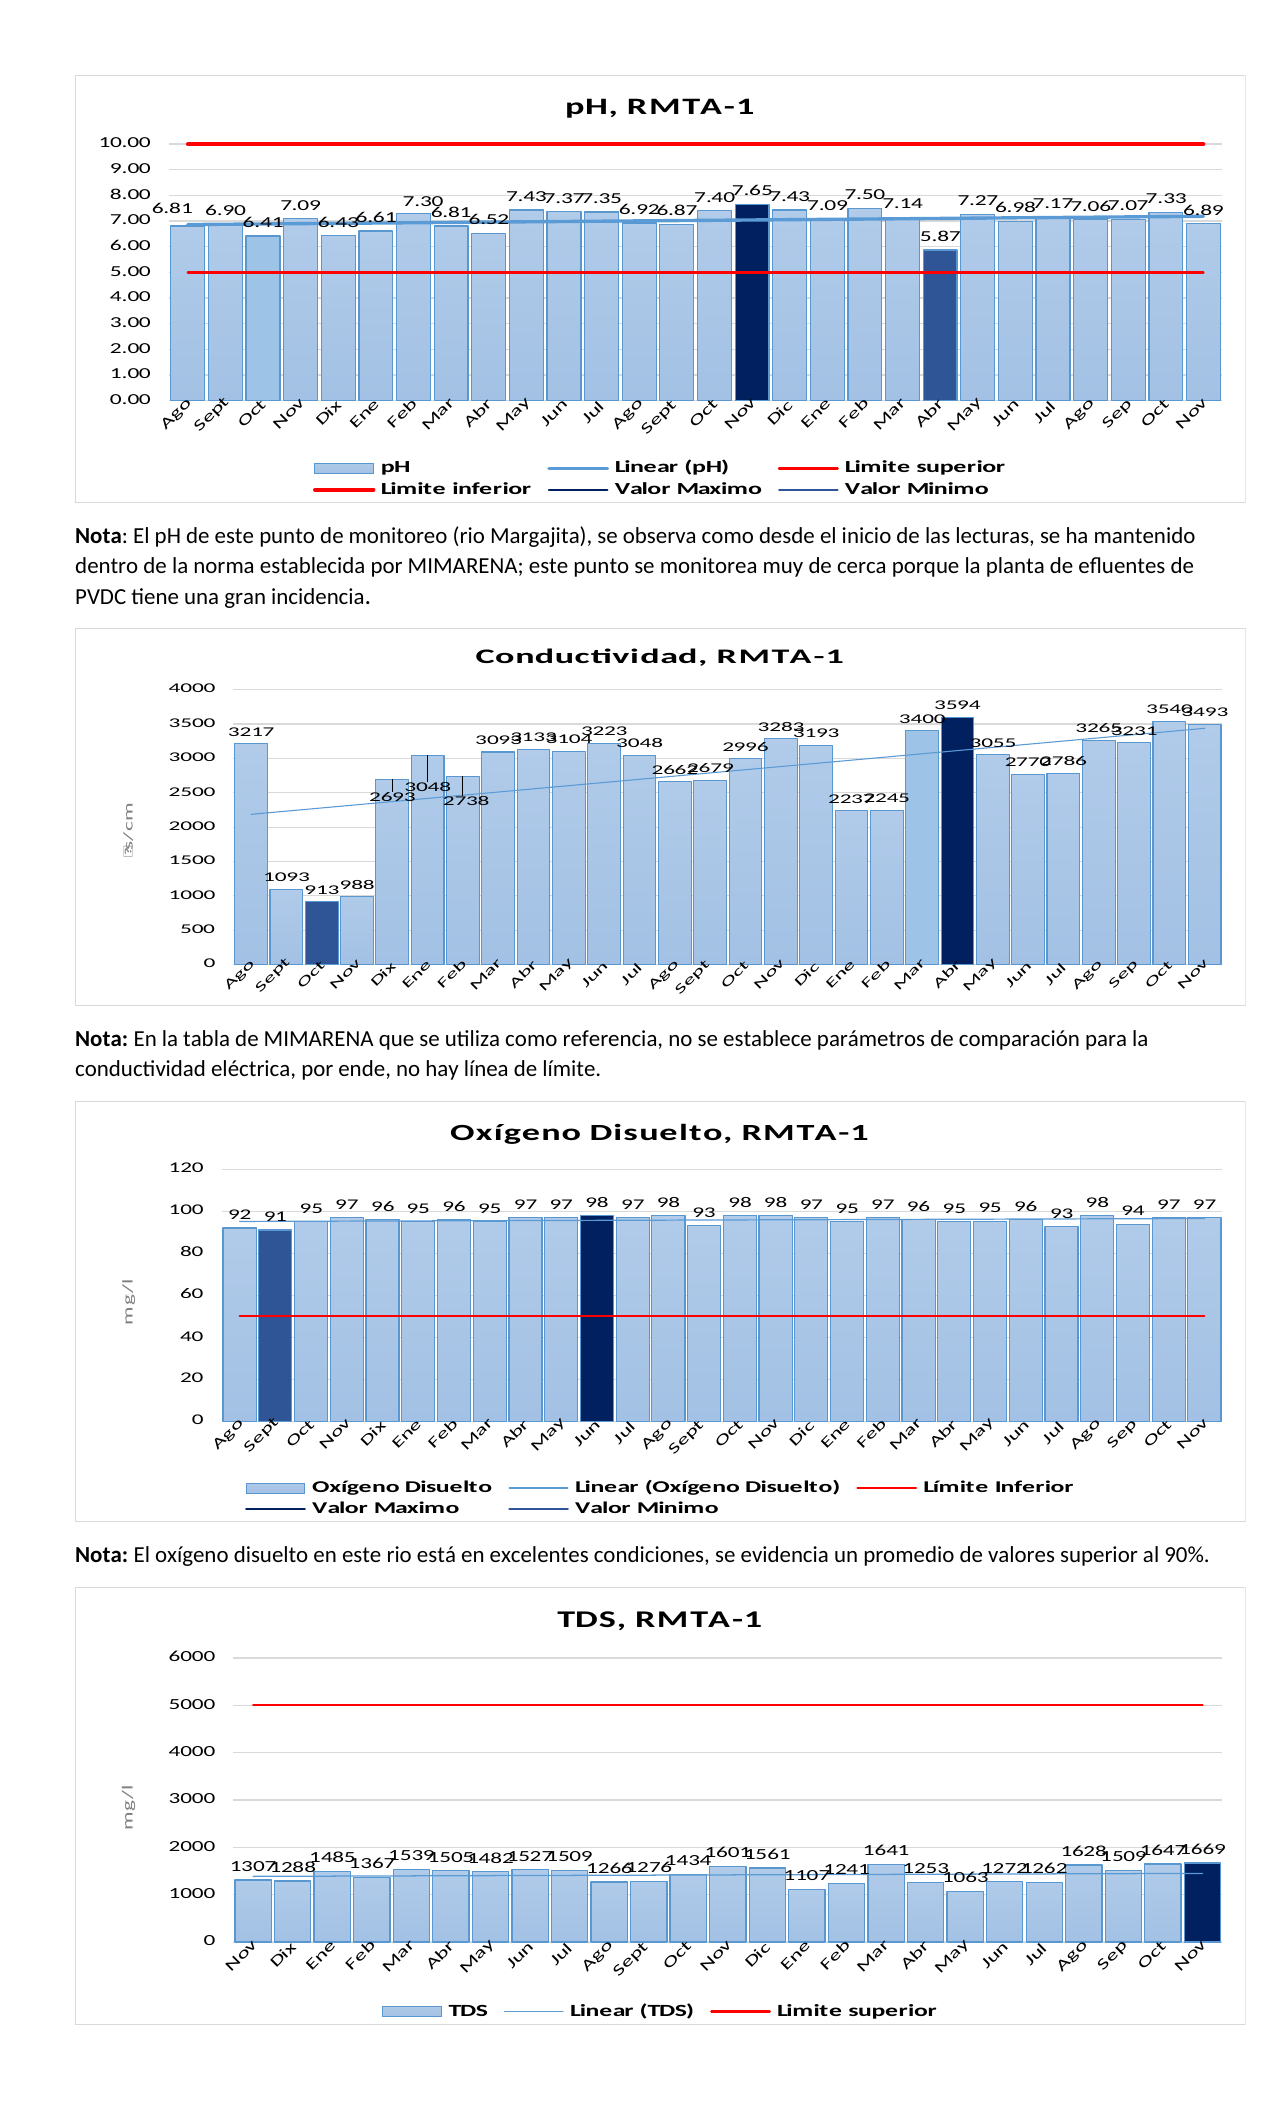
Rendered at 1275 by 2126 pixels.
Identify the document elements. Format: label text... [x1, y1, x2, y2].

text Nota: El pH de este punto de monitoreo (rio Margajita), se observa como desde el inicio de las lecturas, se ha mantenido dentro de la norma establecida por MIMARENA; este punto se monitorea muy de cerca porque la planta de efluentes de PVDC tiene una gran incidencia. [75, 521, 1245, 610]
text Nota: En la tabla de MIMARENA que se utiliza como referencia, no se establece parámetros de comparación para la conductividad eléctrica, por ende, no hay línea de límite. [75, 1024, 1245, 1082]
text Nota: El oxígeno disuelto en este rio está en excelentes condiciones, se evidencia un promedio de valores superior al 90%. [75, 1540, 1245, 1568]
